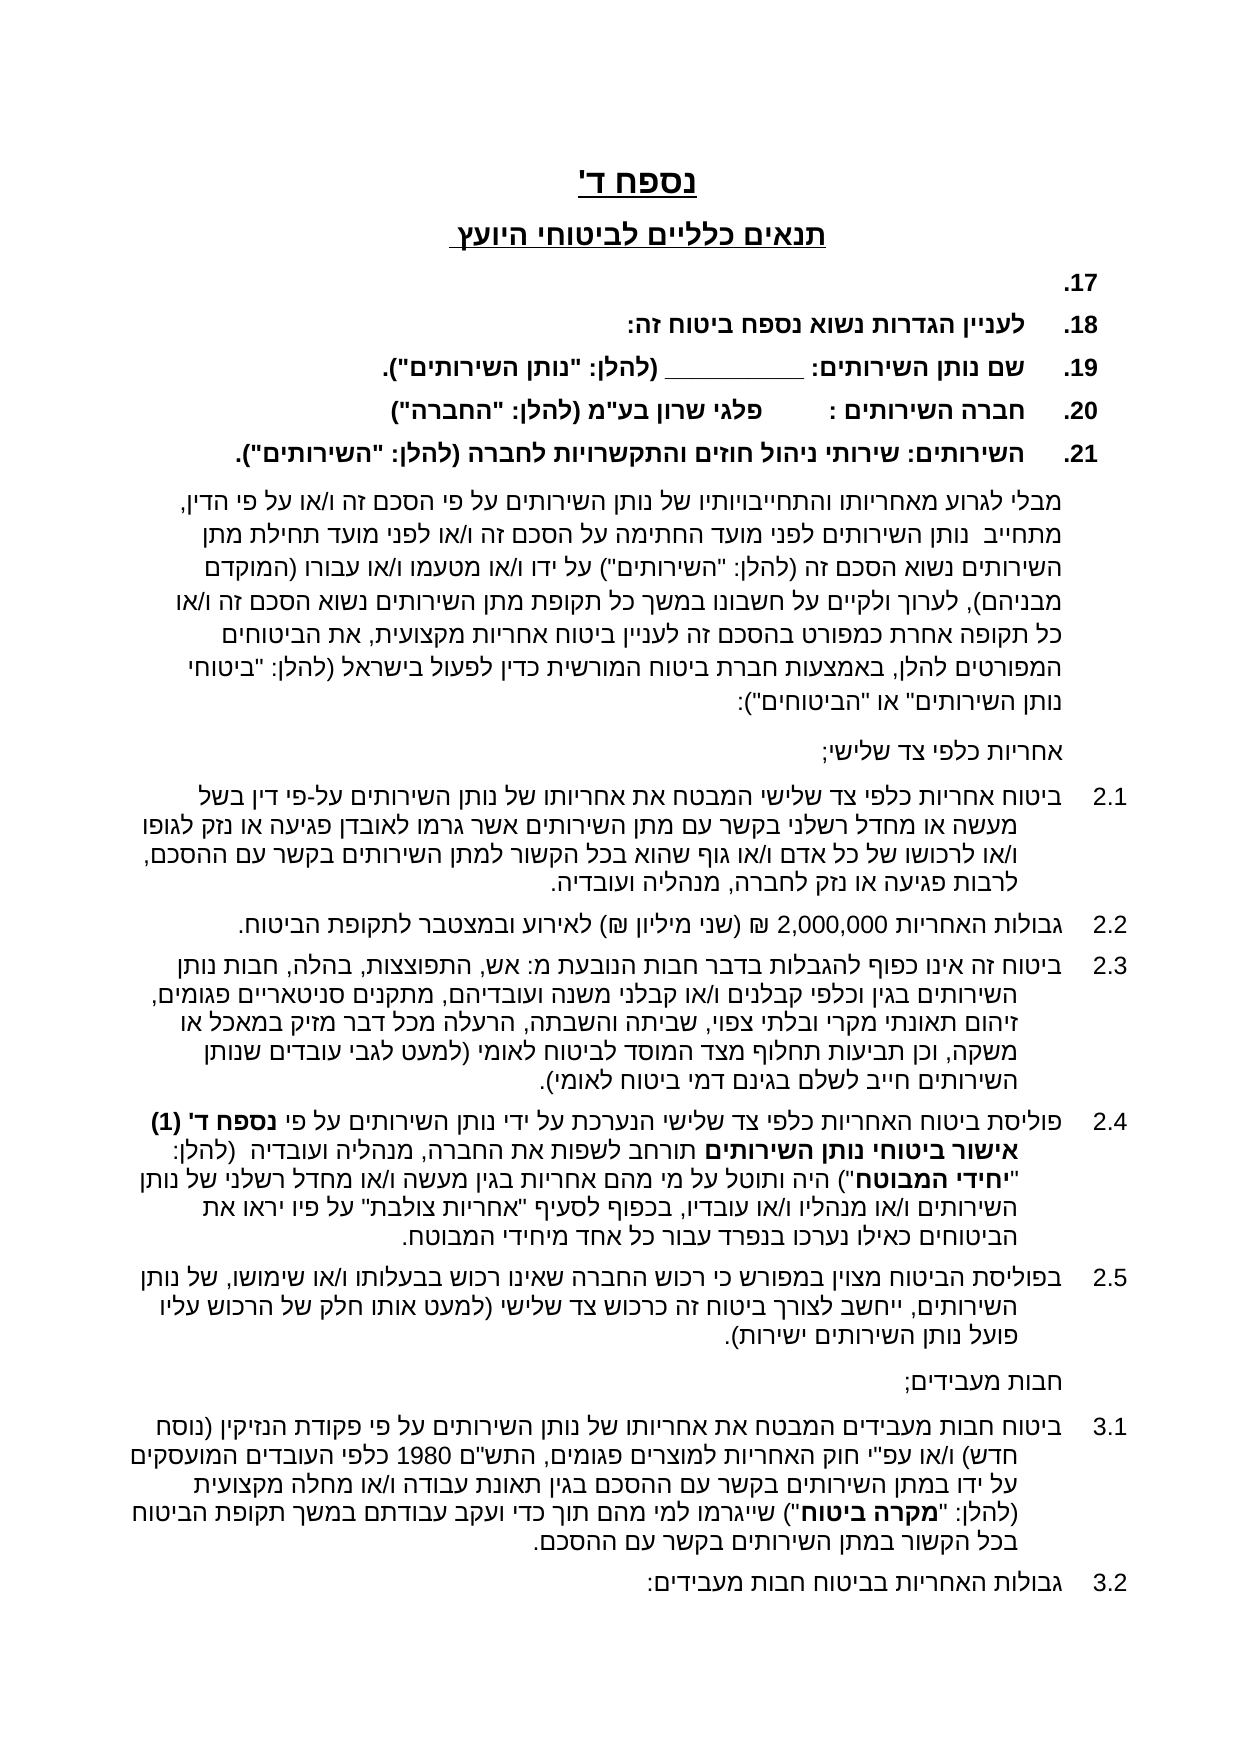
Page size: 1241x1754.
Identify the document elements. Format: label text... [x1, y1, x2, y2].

list גבולות האחריות בביטוח חבות מעבידים: [129, 1568, 1093, 1597]
list גבולות האחריות 2,000,000 ₪ (שני מיליון ₪) לאירוע ובמצטבר לתקופת הביטוח. [129, 910, 1093, 938]
list השירותים: שירותי ניהול חוזים והתקשרויות לחברה (להלן: "השירותים"). [148, 439, 1063, 468]
list ביטוח אחריות כלפי צד שלישי המבטח את אחריותו של נותן השירותים על-פי דין בשל מעשה או מחדל רשלני בקשר עם מתן השירותים אשר גרמו לאובדן פגיעה או נזק לגופו ו/או לרכושו של כל אדם ו/או גוף שהוא בכל הקשור למתן השירותים בקשר עם ההסכם, לרבות פגיעה או נזק לחברה, מנהליה ועובדיה. [129, 782, 1093, 897]
list חברה השירותים : פלגי שרון בע"מ (להלן: "החברה") [148, 396, 1063, 425]
subtitle נספח ד' [148, 162, 1127, 201]
list ביטוח זה אינו כפוף להגבלות בדבר חבות הנובעת מ: אש, התפוצצות, בהלה, חבות נותן השירותים בגין וכלפי קבלנים ו/או קבלני משנה ועובדיהם, מתקנים סניטאריים פגומים, זיהום תאונתי מקרי ובלתי צפוי, שביתה והשבתה, הרעלה מכל דבר מזיק במאכל או משקה, וכן תביעות תחלוף מצד המוסד לביטוח לאומי (למעט לגבי עובדים שנותן השירותים חייב לשלם בגינם דמי ביטוח לאומי). [129, 951, 1093, 1095]
list פוליסת ביטוח האחריות כלפי צד שלישי הנערכת על ידי נותן השירותים על פי נספח ד' (1) אישור ביטוחי נותן השירותים תורחב לשפות את החברה, מנהליה ועובדיה (להלן: "יחידי המבוטח") היה ותוטל על מי מהם אחריות בגין מעשה ו/או מחדל רשלני של נותן השירותים ו/או מנהליו ו/או עובדיו, בכפוף לסעיף "אחריות צולבת" על פיו יראו את הביטוחים כאילו נערכו בנפרד עבור כל אחד מיחידי המבוטח. [129, 1107, 1093, 1251]
list לעניין הגדרות נשוא נספח ביטוח זה: [148, 310, 1063, 338]
subtitle תנאים כלליים לביטוחי היועץ [148, 218, 1127, 251]
text מבלי לגרוע מאחריותו והתחייבויותיו של נותן השירותים על פי הסכם זה ו/או על פי הדין, מתחייב נותן השירותים לפני מועד החתימה על הסכם זה ו/או לפני מועד תחילת מתן השירותים נשוא הסכם זה (להלן: "השירותים") על ידו ו/או מטעמו ו/או עבורו (המוקדם מבניהם), לערוך ולקיים על חשבונו במשך כל תקופת מתן השירותים נשוא הסכם זה ו/או כל תקופה אחרת כמפורט בהסכם זה לעניין ביטוח אחריות מקצועית, את הביטוחים המפורטים להלן, באמצעות חברת ביטוח המורשית כדין לפעול בישראל (להלן: "ביטוחי נותן השירותים" או "הביטוחים"): [148, 482, 1063, 716]
list בפוליסת הביטוח מצוין במפורש כי רכוש החברה שאינו רכוש בבעלותו ו/או שימושו, של נותן השירותים, ייחשב לצורך ביטוח זה כרכוש צד שלישי (למעט אותו חלק של הרכוש עליו פועל נותן השירותים ישירות). [129, 1263, 1093, 1350]
text חבות מעבידים; [148, 1362, 1063, 1396]
list ביטוח חבות מעבידים המבטח את אחריותו של נותן השירותים על פי פקודת הנזיקין (נוסח חדש) ו/או עפ"י חוק האחריות למוצרים פגומים, התש"ם 1980 כלפי העובדים המועסקים על ידו במתן השירותים בקשר עם ההסכם בגין תאונת עבודה ו/או מחלה מקצועית (להלן: "מקרה ביטוח") שייגרמו למי מהם תוך כדי ועקב עבודתם במשך תקופת הביטוח בכל הקשור במתן השירותים בקשר עם ההסכם. [129, 1412, 1093, 1556]
list שם נותן השירותים: __________ (להלן: "נותן השירותים"). [148, 353, 1063, 382]
text אחריות כלפי צד שלישי; [148, 732, 1063, 766]
